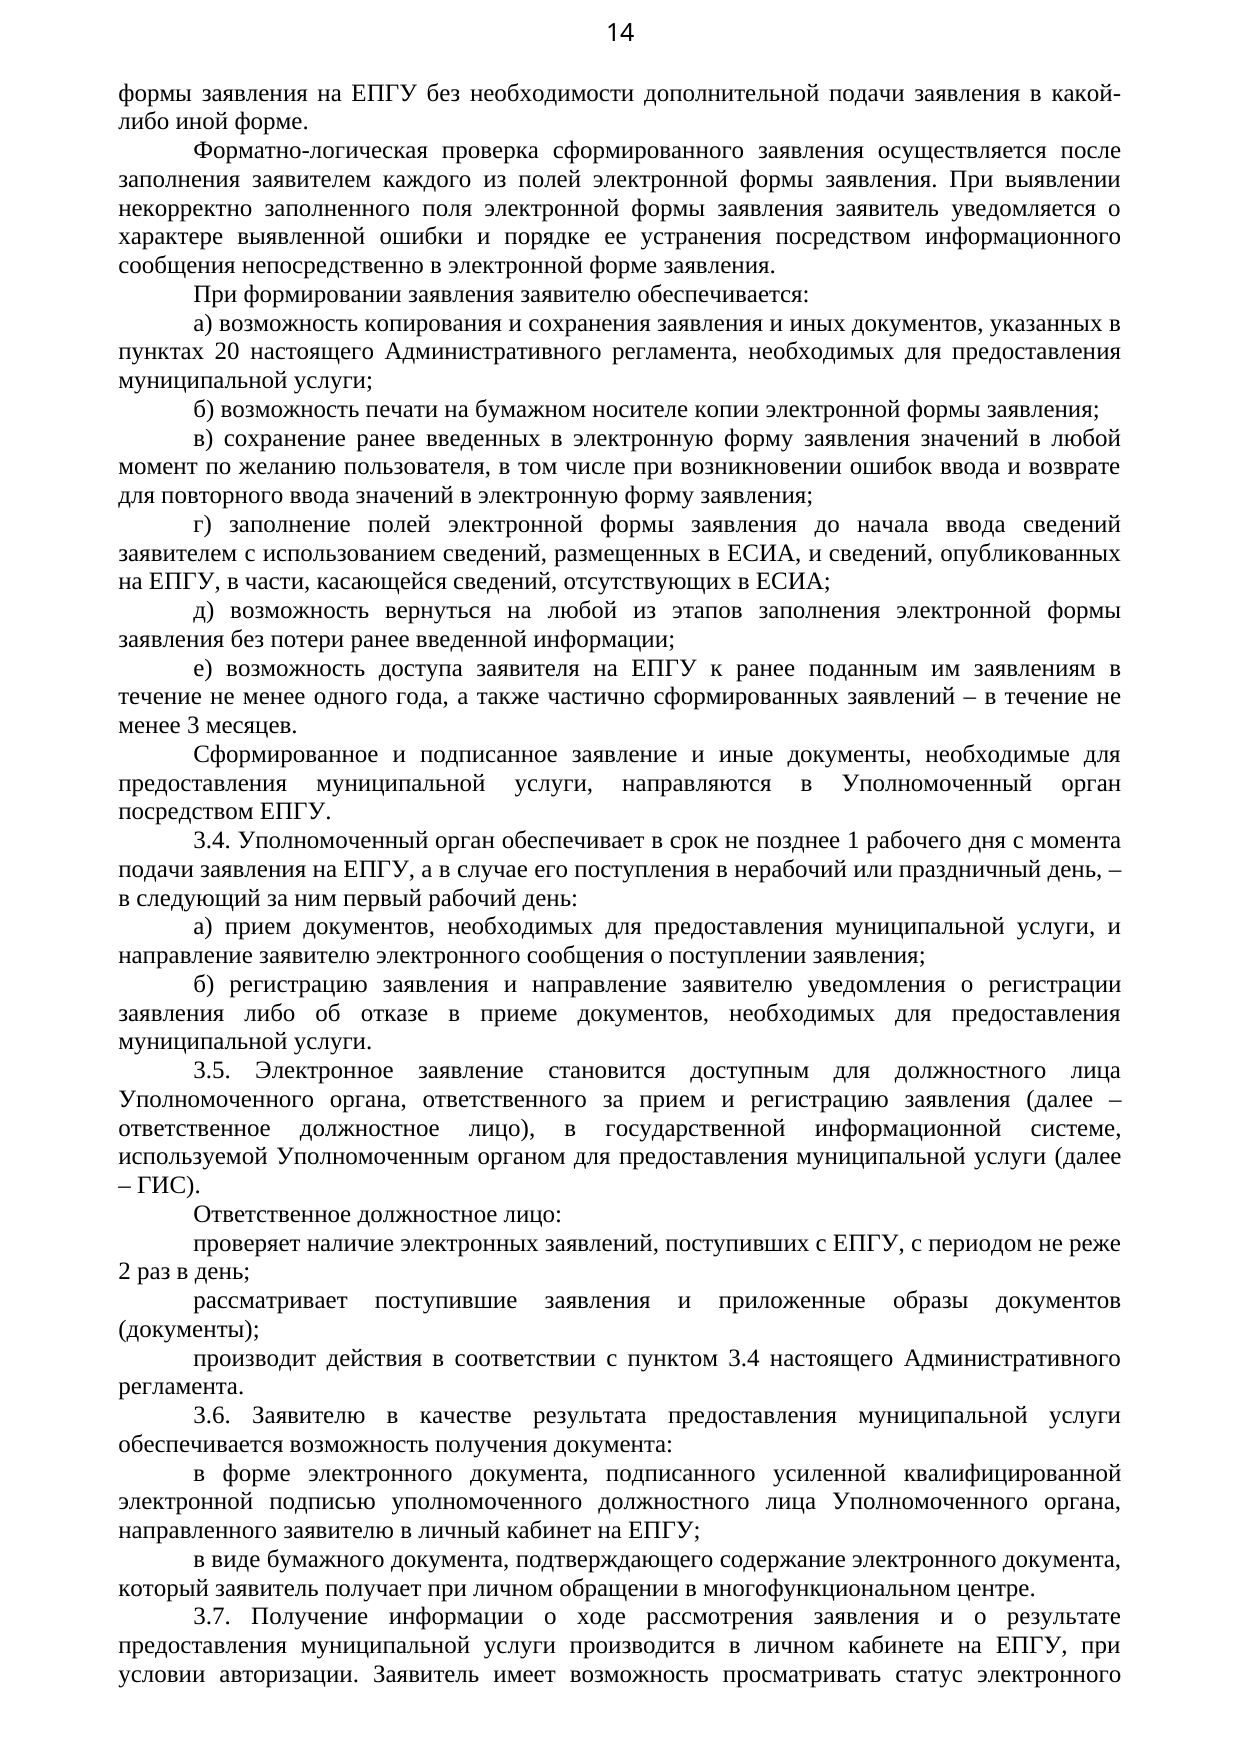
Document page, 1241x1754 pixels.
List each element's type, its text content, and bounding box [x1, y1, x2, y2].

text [118, 1601, 1122, 1688]
text Сформированное и подписанное заявление и иные документы, необходимые для предоставления муниципальной услуги, направляются в Уполномоченный орган посредством ЕПГУ. [118, 739, 1122, 825]
text 3.6. Заявителю в качестве результата предоставления муниципальной услуги обеспечивается возможность получения документа: [118, 1400, 1122, 1458]
text производит действия в соответствии с пунктом 3.4 настоящего Административного регламента. [118, 1343, 1122, 1400]
text г) заполнение полей электронной формы заявления до начала ввода сведений заявителем с использованием сведений, размещенных в ЕСИА, и сведений, опубликованных на ЕПГУ, в части, касающейся сведений, отсутствующих в ЕСИА; [118, 509, 1122, 595]
text д) возможность вернуться на любой из этапов заполнения электронной формы заявления без потери ранее введенной информации; [118, 595, 1122, 653]
text в виде бумажного документа, подтверждающего содержание электронного документа, который заявитель получает при личном обращении в многофункциональном центре. [118, 1544, 1122, 1601]
text в) сохранение ранее введенных в электронную форму заявления значений в любой момент по желанию пользователя, в том числе при возникновении ошибок ввода и возврате для повторного ввода значений в электронную форму заявления; [118, 423, 1122, 509]
text а) возможность копирования и сохранения заявления и иных документов, указанных в пунктах 20 настоящего Административного регламента, необходимых для предоставления муниципальной услуги; [118, 308, 1122, 394]
text 3.4. Уполномоченный орган обеспечивает в срок не позднее 1 рабочего дня с момента подачи заявления на ЕПГУ, а в случае его поступления в нерабочий или праздничный день, – в следующий за ним первый рабочий день: [118, 825, 1122, 911]
text б) регистрацию заявления и направление заявителю уведомления о регистрации заявления либо об отказе в приеме документов, необходимых для предоставления муниципальной услуги. [118, 969, 1122, 1055]
text Ответственное должностное лицо: [118, 1199, 1122, 1228]
text в форме электронного документа, подписанного усиленной квалифицированной электронной подписью уполномоченного должностного лица Уполномоченного органа, направленного заявителю в личный кабинет на ЕПГУ; [118, 1458, 1122, 1544]
text б) возможность печати на бумажном носителе копии электронной формы заявления; [118, 394, 1122, 423]
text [118, 78, 1122, 135]
text е) возможность доступа заявителя на ЕПГУ к ранее поданным им заявлениям в течение не менее одного года, а также частично сформированных заявлений – в течение не менее 3 месяцев. [118, 653, 1122, 739]
text проверяет наличие электронных заявлений, поступивших с ЕПГУ, с периодом не реже 2 раз в день; [118, 1228, 1122, 1285]
text Форматно-логическая проверка сформированного заявления осуществляется после заполнения заявителем каждого из полей электронной формы заявления. При выявлении некорректно заполненного поля электронной формы заявления заявитель уведомляется о характере выявленной ошибки и порядке ее устранения посредством информационного сообщения непосредственно в электронной форме заявления. [118, 135, 1122, 279]
text а) прием документов, необходимых для предоставления муниципальной услуги, и направление заявителю электронного сообщения о поступлении заявления; [118, 911, 1122, 969]
text рассматривает поступившие заявления и приложенные образы документов (документы); [118, 1285, 1122, 1343]
text 3.5. Электронное заявление становится доступным для должностного лица Уполномоченного органа, ответственного за прием и регистрацию заявления (далее – ответственное должностное лицо), в государственной информационной системе, используемой Уполномоченным органом для предоставления муниципальной услуги (далее – ГИС). [118, 1055, 1122, 1199]
text При формировании заявления заявителю обеспечивается: [118, 279, 1122, 308]
